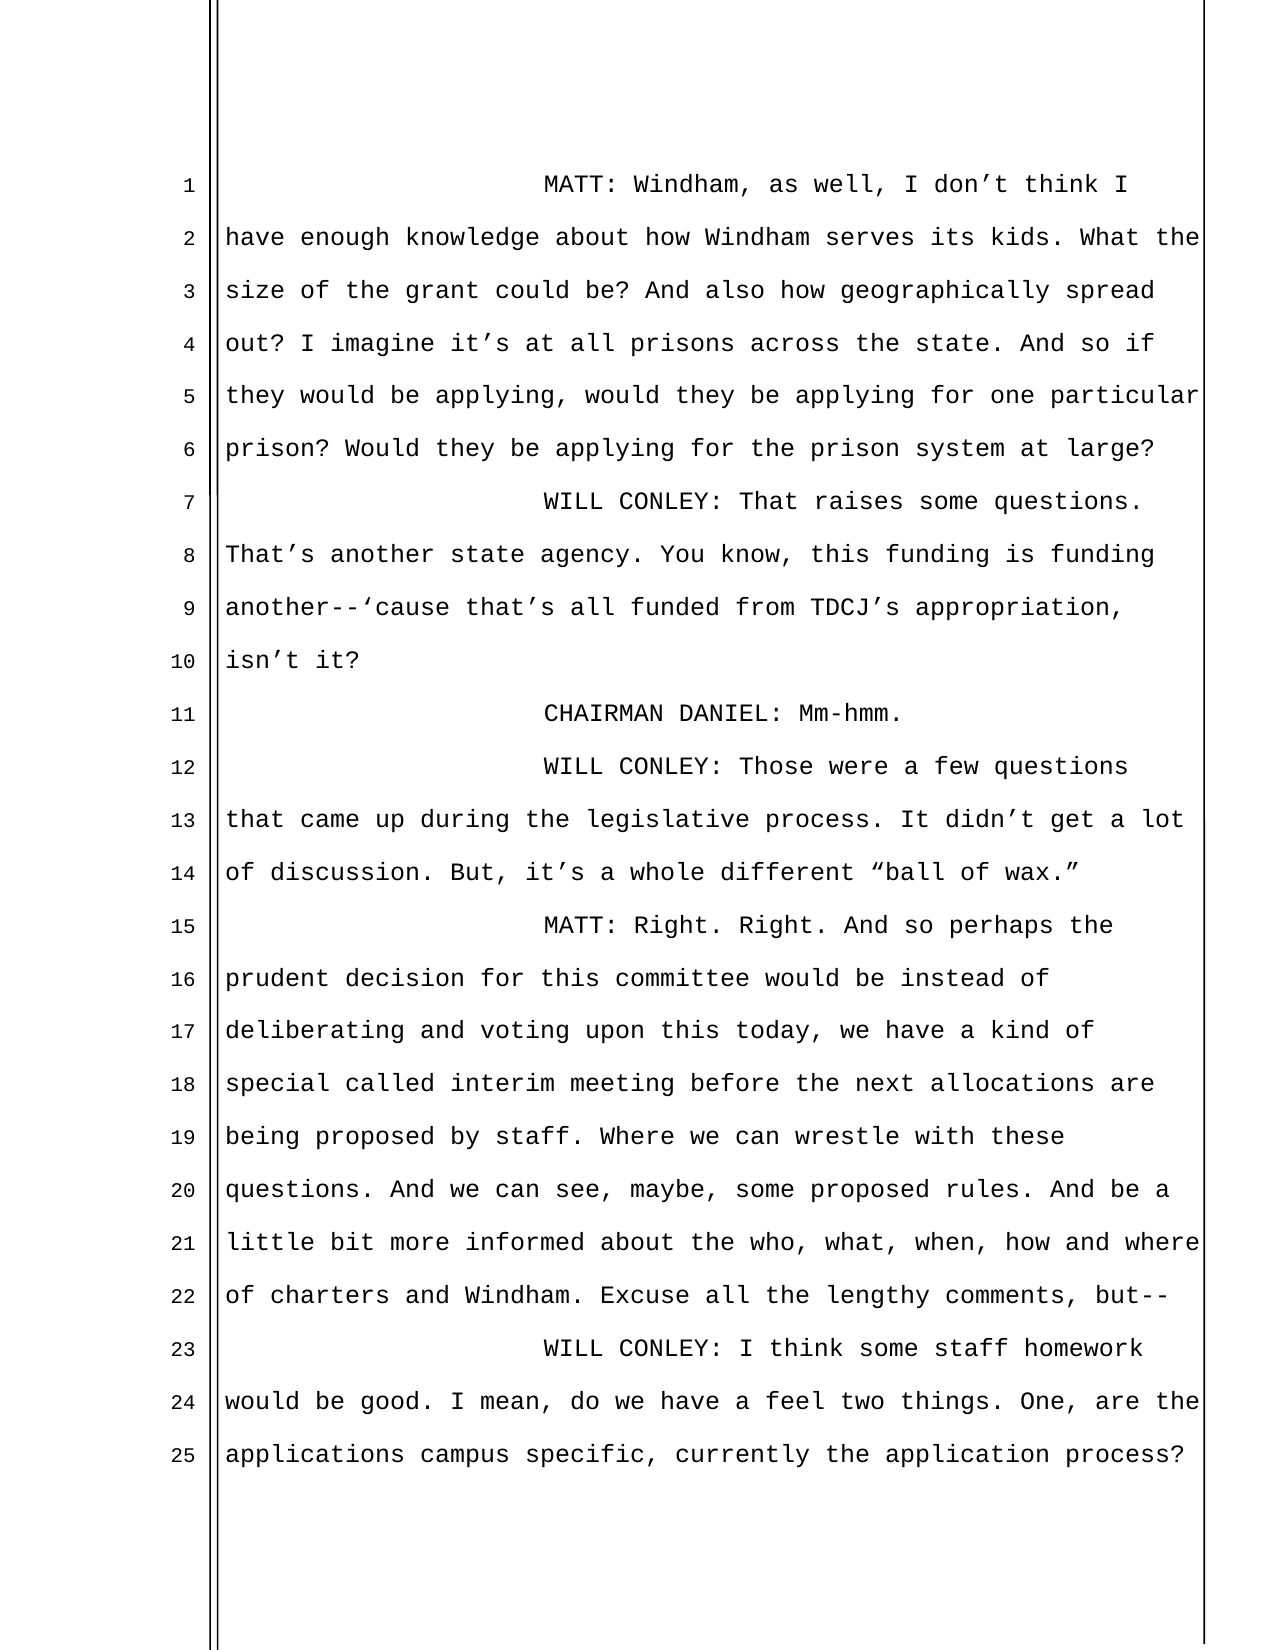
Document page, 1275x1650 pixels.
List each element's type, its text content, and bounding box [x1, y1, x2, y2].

text WILL CONLEY: I think some staff homework would be good. I mean, do we have a feel two things. One, are the applications campus specific, currently the application process? [225, 1314, 1200, 1473]
text WILL CONLEY: That raises some questions. That’s another state agency. You know, this funding is funding another--‘cause that’s all funded from TDCJ’s appropriation, isn’t it? [225, 467, 1200, 679]
text MATT: Windham, as well, I don’t think I have enough knowledge about how Windham serves its kids. What the size of the grant could be? And also how geographically spread out? I imagine it’s at all prisons across the state. And so if they would be applying, would they be applying for one particular prison? Would they be applying for the prison system at large? [225, 150, 1200, 467]
text CHAIRMAN DANIEL: Mm-hmm. [225, 679, 1200, 732]
text WILL CONLEY: Those were a few questions that came up during the legislative process. It didn’t get a lot of discussion. But, it’s a whole different “ball of wax.” [225, 732, 1200, 891]
text MATT: Right. Right. And so perhaps the prudent decision for this committee would be instead of deliberating and voting upon this today, we have a kind of special called interim meeting before the next allocations are being proposed by staff. Where we can wrestle with these questions. And we can see, maybe, some proposed rules. And be a little bit more informed about the who, what, when, how and where of charters and Windham. Excuse all the lengthy comments, but-- [225, 891, 1200, 1314]
